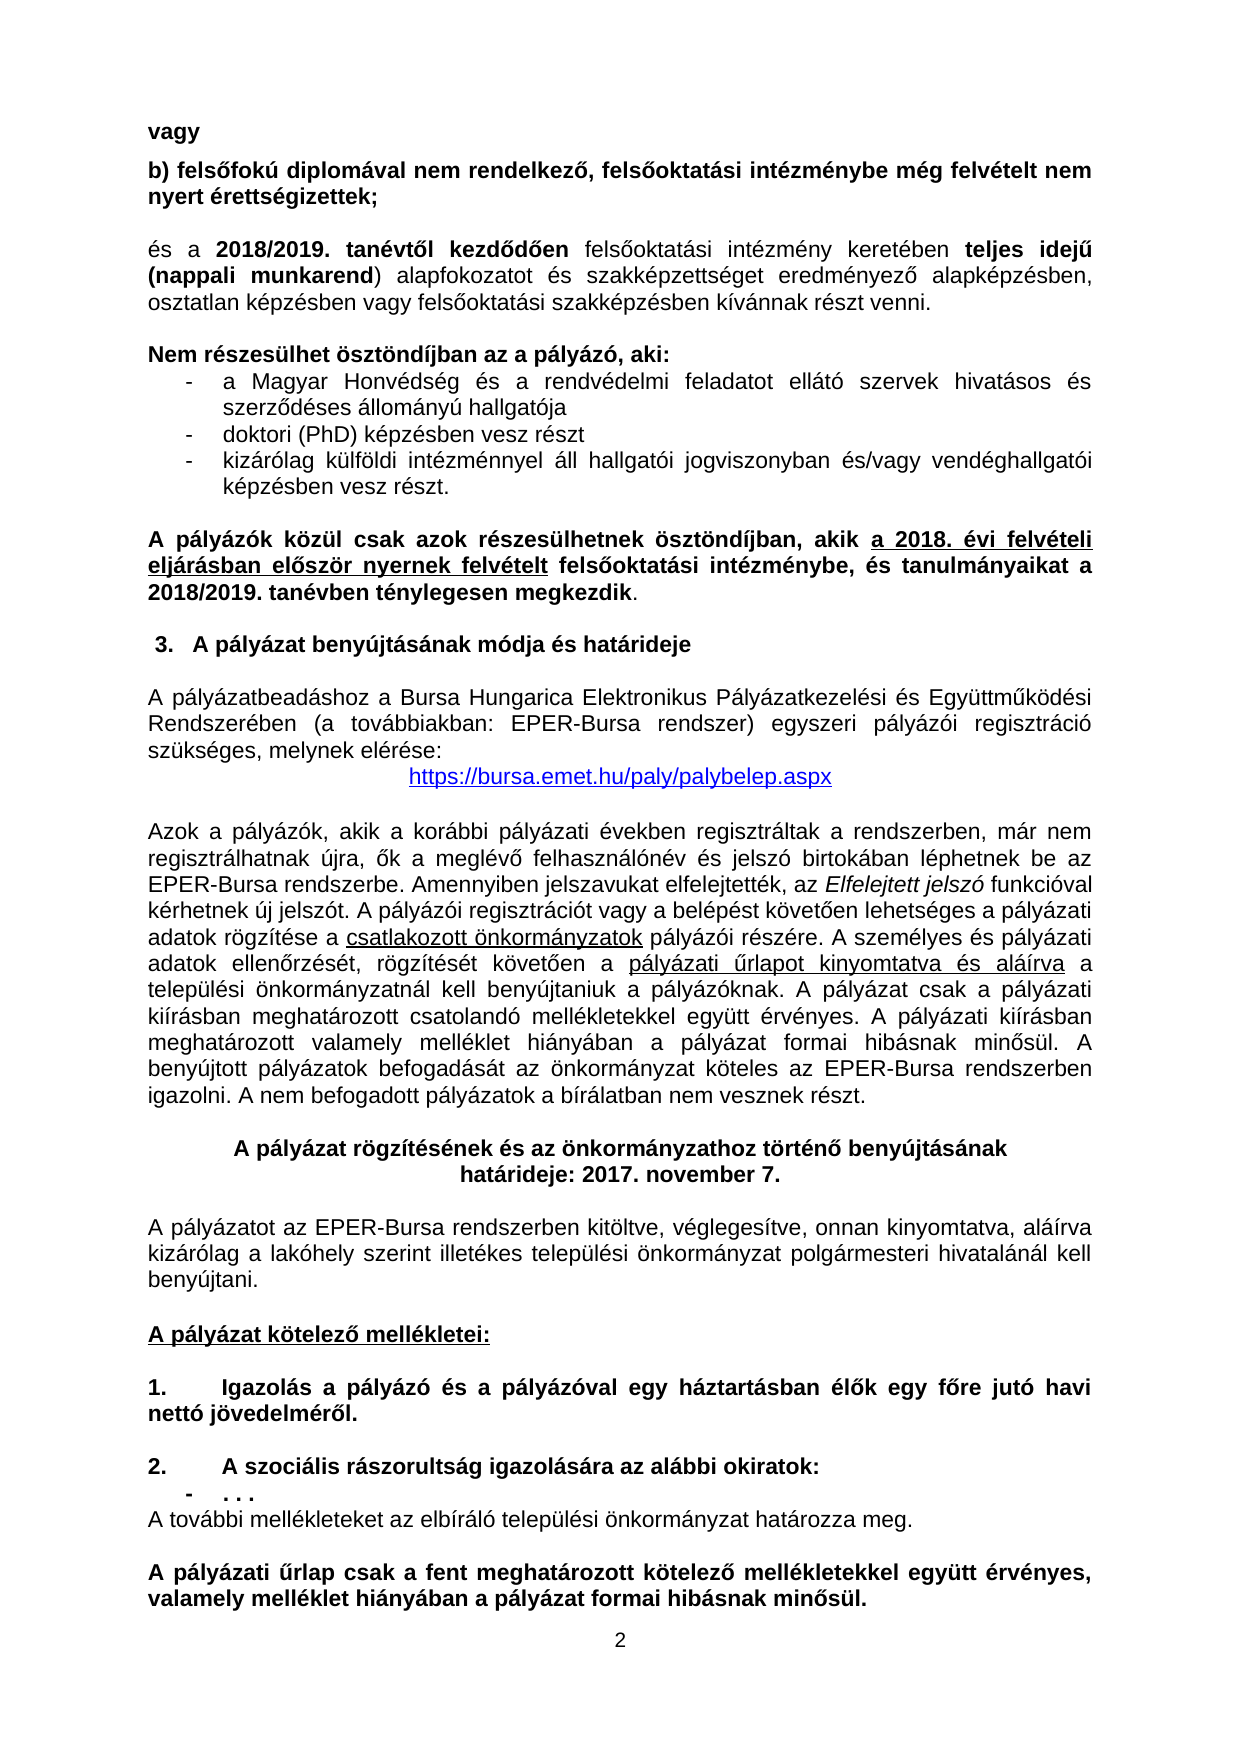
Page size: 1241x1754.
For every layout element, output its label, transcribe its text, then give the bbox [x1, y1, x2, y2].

text vagy [148, 118, 1092, 144]
text A pályázatbeadáshoz a Bursa Hungarica Elektronikus Pályázatkezelési és Együttműködési Rendszerében (a továbbiakban: EPER-Bursa rendszer) egyszeri pályázói regisztráció szükséges, melynek elérése: [148, 684, 1092, 763]
text A pályázók közül csak azok részesülhetnek ösztöndíjban, akik a 2018. évi felvételi eljárásban először nyernek felvételt felsőoktatási intézménybe, és tanulmányaikat a 2018/2019. tanévben ténylegesen megkezdik. [148, 526, 1092, 605]
text b) felsőfokú diplomával nem rendelkező, felsőoktatási intézménybe még felvételt nem nyert érettségizettek; [148, 157, 1092, 210]
list . . . [185, 1479, 1092, 1506]
text A további mellékleteket az elbíráló települési önkormányzat határozza meg. [148, 1506, 1092, 1532]
text A pályázat rögzítésének és az önkormányzathoz történő benyújtásának [148, 1134, 1092, 1161]
list a Magyar Honvédség és a rendvédelmi feladatot ellátó szervek hivatásos és szerződéses állományú hallgatója [185, 368, 1092, 421]
text Azok a pályázók, akik a korábbi pályázati években regisztráltak a rendszerben, már nem regisztrálhatnak újra, ők a meglévő felhasználónév és jelszó birtokában léphetnek be az EPER-Bursa rendszerbe. Amennyiben jelszavukat elfelejtették, az Elfelejtett jelszó funkcióval kérhetnek új jelszót. A pályázói regisztrációt vagy a belépést követően lehetséges a pályázati adatok rögzítése a csatlakozott önkormányzatok pályázói részére. A személyes és pályázati adatok ellenőrzését, rögzítését követően a pályázati űrlapot kinyomtatva és aláírva a települési önkormányzatnál kell benyújtaniuk a pályázóknak. A pályázat csak a pályázati kiírásban meghatározott csatolandó mellékletekkel együtt érvényes. A pályázati kiírásban meghatározott valamely melléklet hiányában a pályázat formai hibásnak minősül. A benyújtott pályázatok befogadását az önkormányzat köteles az EPER-Bursa rendszerben igazolni. A nem befogadott pályázatok a bírálatban nem vesznek részt. [148, 818, 1092, 1108]
list kizárólag külföldi intézménnyel áll hallgatói jogviszonyban és/vagy vendéghallgatói képzésben vesz részt. [185, 447, 1092, 499]
text https://bursa.emet.hu/paly/palybelep.aspx [148, 763, 1092, 789]
text A pályázati űrlap csak a fent meghatározott kötelező mellékletekkel együtt érvényes, valamely melléklet hiányában a pályázat formai hibásnak minősül. [148, 1558, 1092, 1611]
text határideje: 2017. november 7. [148, 1161, 1092, 1187]
text A pályázat kötelező mellékletei: [148, 1321, 1092, 1348]
text A pályázatot az EPER-Bursa rendszerben kitöltve, véglegesítve, onnan kinyomtatva, aláírva kizárólag a lakóhely szerint illetékes települési önkormányzat polgármesteri hivatalánál kell benyújtani. [148, 1213, 1092, 1293]
list doktori (PhD) képzésben vesz részt [185, 421, 1092, 447]
text 2. A szociális rászorultság igazolására az alábbi okiratok: [148, 1453, 1092, 1479]
text 1. Igazolás a pályázó és a pályázóval egy háztartásban élők egy főre jutó havi nettó jövedelméről. [148, 1374, 1092, 1427]
text Nem részesülhet ösztöndíjban az a pályázó, aki: [148, 341, 1092, 368]
text és a 2018/2019. tanévtől kezdődően felsőoktatási intézmény keretében teljes idejű (nappali munkarend) alapfokozatot és szakképzettséget eredményező alapképzésben, osztatlan képzésben vagy felsőoktatási szakképzésben kívánnak részt venni. [148, 236, 1092, 315]
list A pályázat benyújtásának módja és határideje [154, 631, 1092, 658]
